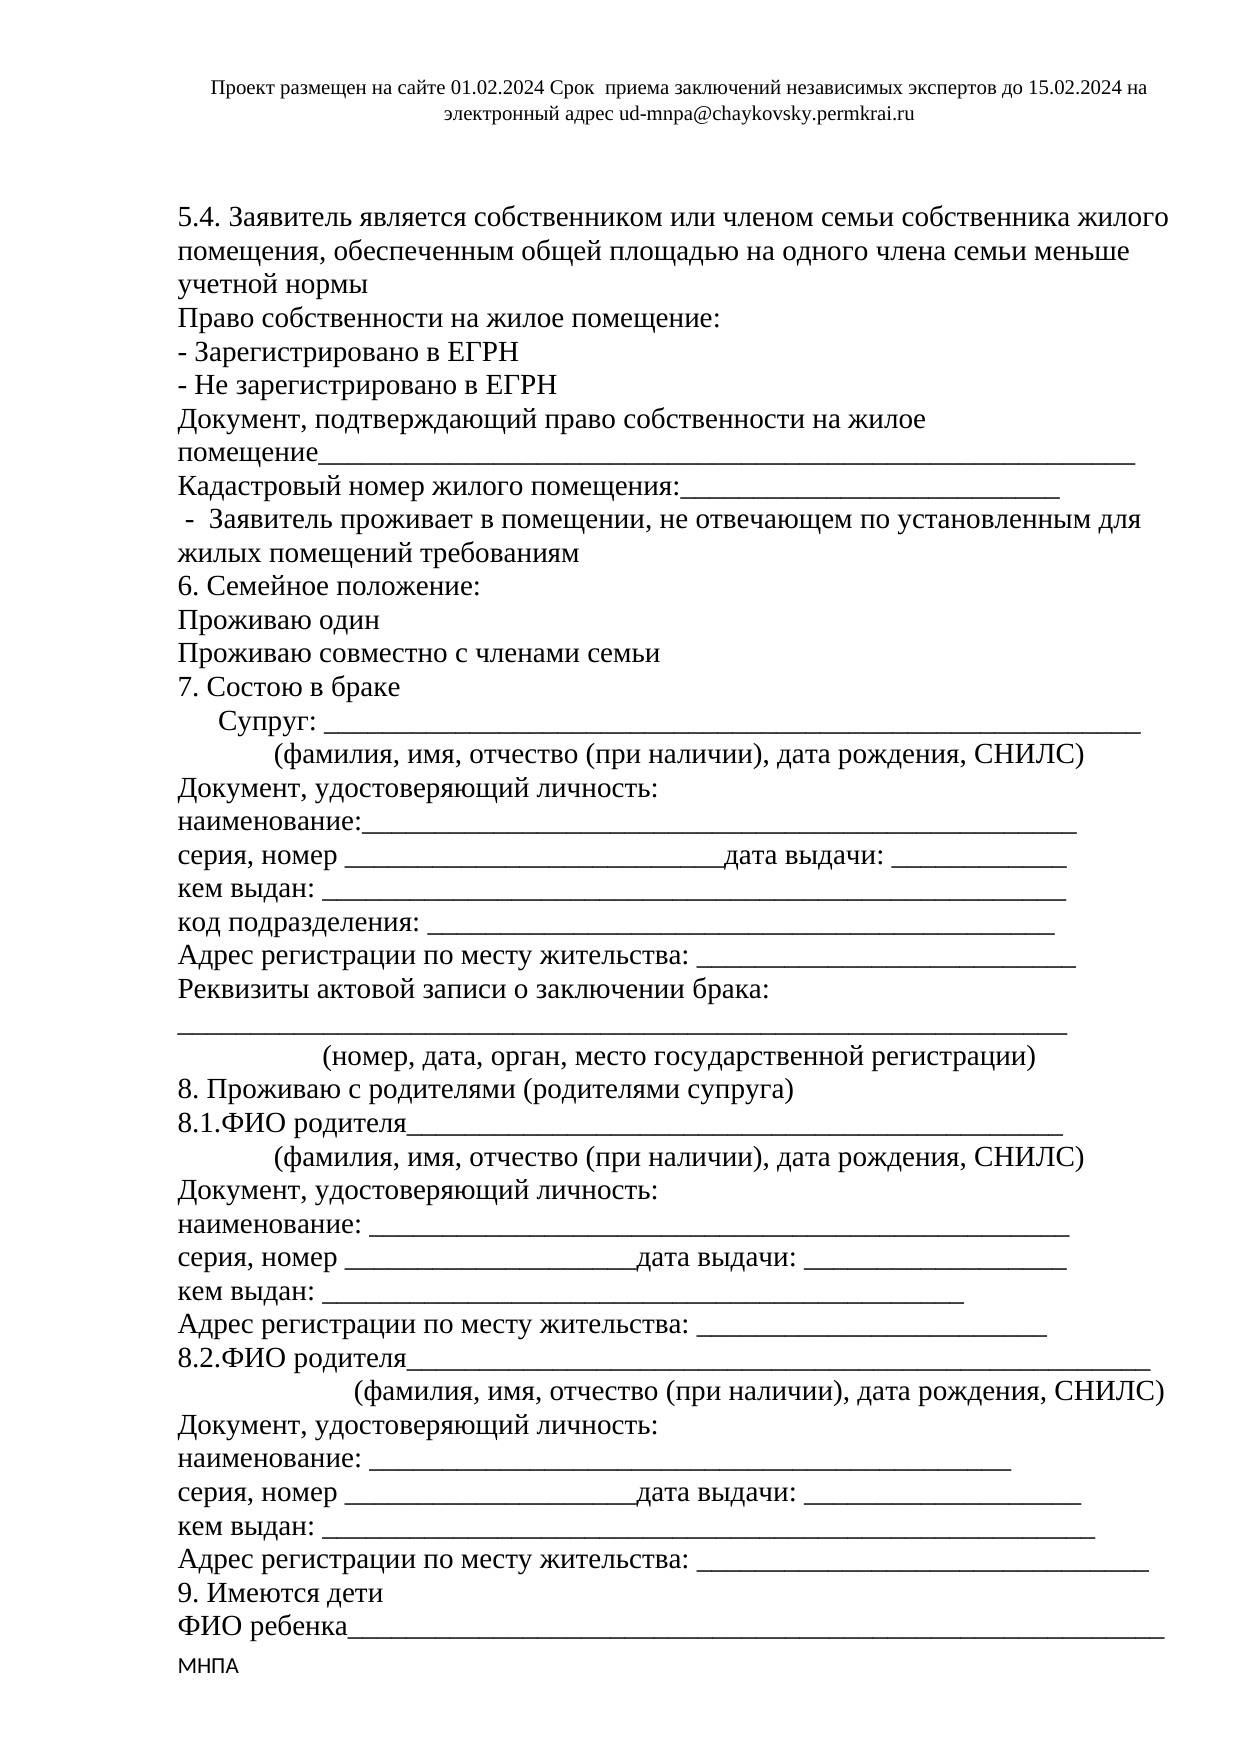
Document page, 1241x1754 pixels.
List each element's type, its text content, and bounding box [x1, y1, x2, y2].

list Адрес регистрации по месту жительства: _______________________________ [177, 1541, 1181, 1575]
list - Заявитель проживает в помещении, не отвечающем по установленным для жилых помещений требованиям [177, 501, 1181, 568]
list Документ, удостоверяющий личность: [177, 1172, 1181, 1206]
list 8.1.ФИО родителя_____________________________________________ [177, 1105, 1181, 1139]
list 7. Состою в браке [177, 669, 1181, 703]
list Реквизиты актовой записи о заключении брака: [177, 971, 1181, 1004]
list (фамилия, имя, отчество (при наличии), дата рождения, СНИЛС) [177, 1139, 1181, 1172]
list Адрес регистрации по месту жительства: __________________________ [177, 937, 1181, 971]
list 8.2.ФИО родителя___________________________________________________ [177, 1340, 1181, 1373]
list код подразделения: ___________________________________________ [177, 904, 1181, 937]
list (фамилия, имя, отчество (при наличии), дата рождения, СНИЛС) [177, 1373, 1181, 1407]
list Проживаю один [177, 602, 1181, 636]
list (номер, дата, орган, место государственной регистрации) [177, 1038, 1181, 1072]
list кем выдан: _____________________________________________________ [177, 1508, 1181, 1541]
list Адрес регистрации по месту жительства: ________________________ [177, 1306, 1181, 1340]
list 8. Проживаю с родителями (родителями супруга) [177, 1072, 1181, 1105]
list Право собственности на жилое помещение: [177, 300, 1181, 334]
list Документ, подтверждающий право собственности на жилое помещение________________________________________________________ [177, 401, 1181, 468]
list Супруг: ________________________________________________________ (фамилия, имя, отчество (при наличии), дата рождения, СНИЛС) [177, 703, 1181, 770]
list наименование: ____________________________________________ [177, 1441, 1181, 1474]
list Кадастровый номер жилого помещения:__________________________ [177, 468, 1181, 501]
list Документ, удостоверяющий личность: [177, 770, 1181, 803]
list 9. Имеются дети [177, 1575, 1181, 1608]
list Документ, удостоверяющий личность: [177, 1407, 1181, 1441]
list 6. Семейное положение: [177, 568, 1181, 602]
list серия, номер __________________________дата выдачи: ____________ [177, 837, 1181, 870]
list наименование:_________________________________________________ [177, 803, 1181, 837]
list _____________________________________________________________ [177, 1004, 1181, 1038]
list Проживаю совместно с членами семьи [177, 636, 1181, 669]
list кем выдан: ____________________________________________ [177, 1273, 1181, 1306]
list кем выдан: ___________________________________________________ [177, 870, 1181, 904]
list 5.4. Заявитель является собственником или членом семьи собственника жилого помещения, обеспеченным общей площадью на одного члена семьи меньше учетной нормы [177, 199, 1181, 300]
list серия, номер ____________________дата выдачи: __________________ [177, 1239, 1181, 1273]
list ФИО ребенка________________________________________________________ [177, 1608, 1181, 1642]
list наименование: ________________________________________________ [177, 1206, 1181, 1239]
list - Зарегистрировано в ЕГРН [177, 334, 1181, 367]
list серия, номер ____________________дата выдачи: ___________________ [177, 1474, 1181, 1508]
list - Не зарегистрировано в ЕГРН [177, 367, 1181, 401]
